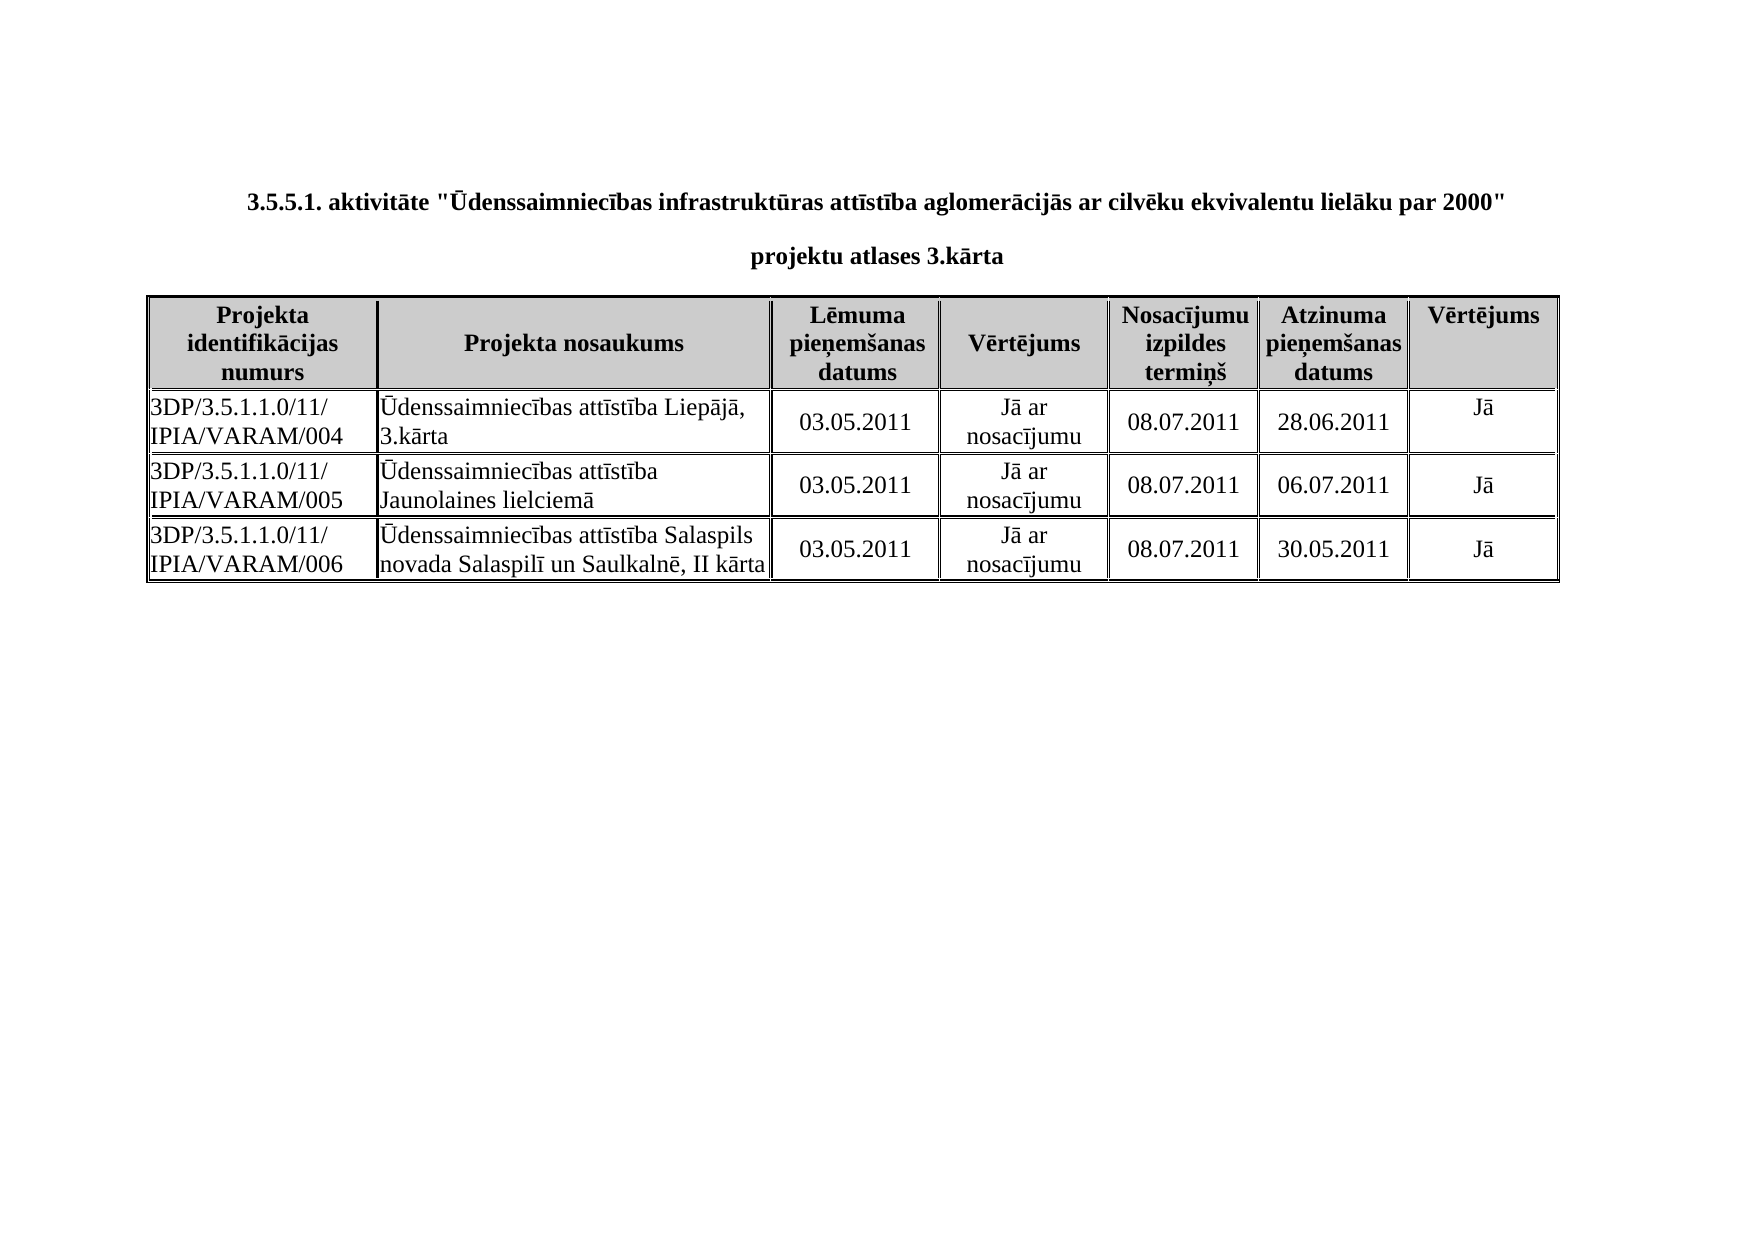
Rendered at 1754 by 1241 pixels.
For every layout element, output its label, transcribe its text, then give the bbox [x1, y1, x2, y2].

table_cell Jā [1409, 515, 1557, 579]
table_cell Jā [1409, 388, 1558, 451]
table_cell Jā ar nosacījumu [940, 519, 1108, 579]
table_header Vērtējums [1409, 298, 1557, 388]
table_cell 06.07.2011 [1260, 455, 1407, 515]
table_cell 30.05.2011 [1259, 519, 1408, 579]
table_header Atzinuma pieņemšanas datums [1259, 298, 1408, 388]
table_cell 03.05.2011 [771, 519, 940, 579]
table_cell 08.07.2011 [1109, 519, 1258, 579]
table_header Projekta identifikācijas numurs [150, 298, 377, 388]
table_header Vērtējums [940, 298, 1108, 388]
table_cell Jā ar nosacījumu [941, 455, 1107, 515]
table_cell Jā ar nosacījumu [941, 391, 1107, 451]
table_cell 3DP/3.5.1.1.0/11/IPIA/VARAM/006 [150, 515, 377, 579]
table_cell 28.06.2011 [1260, 391, 1407, 451]
text projektu atlases 3.kārta [150, 241, 1604, 270]
table_cell 08.07.2011 [1110, 455, 1257, 515]
table_cell Ūdenssaimniecības attīstība Liepājā, 3.kārta [379, 391, 769, 451]
table_cell 08.07.2011 [1110, 391, 1257, 451]
table_cell 3DP/3.5.1.1.0/11/IPIA/VARAM/005 [150, 451, 376, 515]
text 3.5.5.1. aktivitāte "Ūdenssaimniecības infrastruktūras attīstība aglomerācijās ar cilvēku ekvivalentu lielāku par 2000" [150, 187, 1604, 216]
table_cell 03.05.2011 [773, 391, 938, 451]
table_header Nosacījumu izpildes termiņš [1109, 298, 1258, 388]
table_cell 03.05.2011 [773, 455, 938, 515]
table_cell 3DP/3.5.1.1.0/11/IPIA/VARAM/004 [148, 388, 377, 451]
table_cell Ūdenssaimniecības attīstība Salaspils novada Salaspilī un Saulkalnē, II kārta [377, 515, 771, 579]
table_cell Ūdenssaimniecības attīstība Jaunolaines lielciemā [379, 455, 769, 515]
table_header Projekta nosaukums [377, 297, 771, 388]
table_cell Jā [1410, 451, 1557, 515]
table_header Lēmuma pieņemšanas datums [771, 298, 940, 388]
